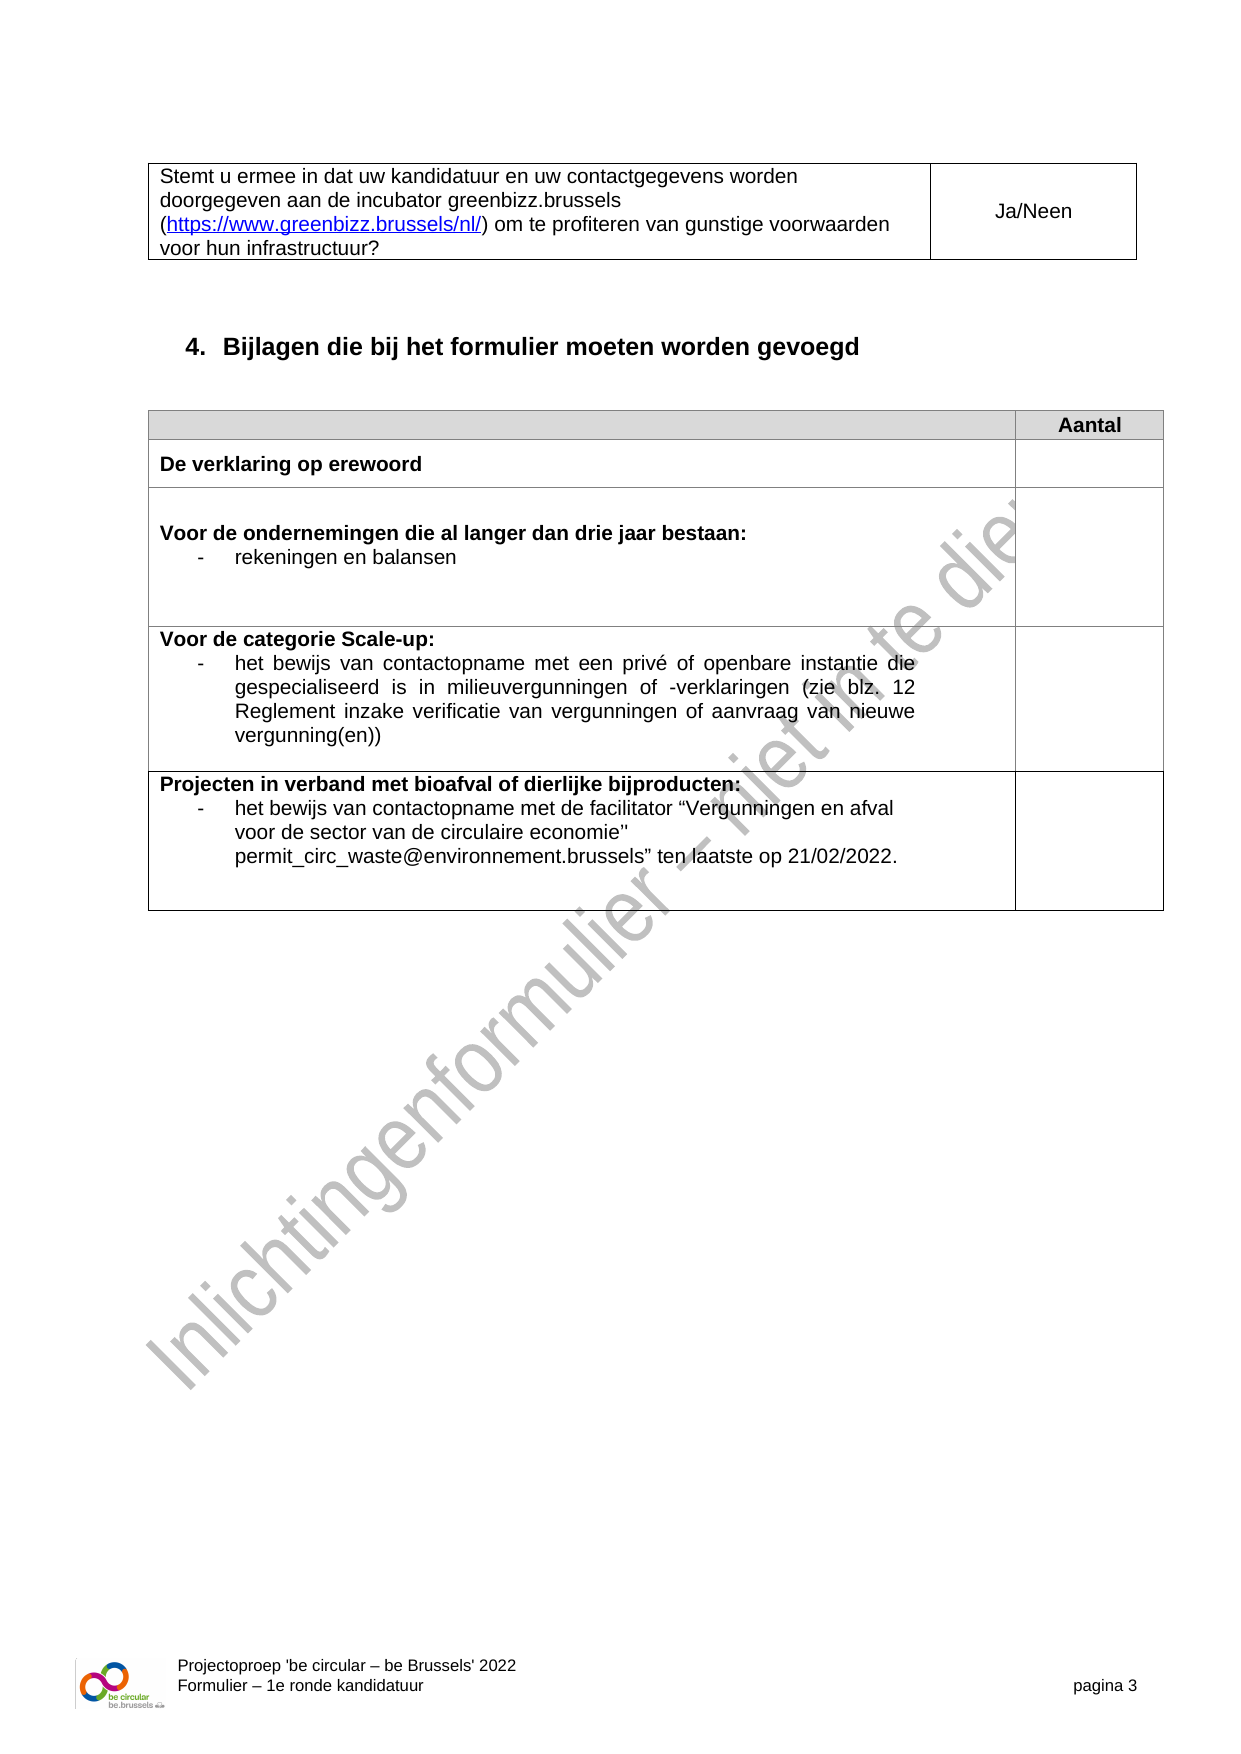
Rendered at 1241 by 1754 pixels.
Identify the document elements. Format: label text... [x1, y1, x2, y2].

table_cell Voor de ondernemingen die al langer dan drie jaar bestaan: rekeningen en balansen [149, 488, 1015, 626]
table_cell [1016, 627, 1163, 771]
table_header Ja/Neen [931, 164, 1136, 259]
picture [75, 1658, 166, 1708]
table_header [149, 411, 1015, 439]
text Bijlagen die bij het formulier moeten worden gevoegd [185, 332, 1137, 361]
table_cell [1016, 440, 1163, 487]
table_header Aantal [1016, 411, 1163, 439]
table_cell Projecten in verband met bioafval of dierlijke bijproducten: het bewijs van contactopname met de facilitator “Vergunningen en afval voor de sector van de circulaire economie’' permit_circ_waste@environnement.brussels” ten laatste op 21/02/2022. [149, 772, 1015, 910]
table_cell [1016, 488, 1163, 626]
table_cell Voor de categorie Scale-up: het bewijs van contactopname met een privé of openbare instantie die gespecialiseerd is in milieuvergunningen of -verklaringen (zie blz. 12 Reglement inzake verificatie van vergunningen of aanvraag van nieuwe vergunning(en)) [149, 627, 1015, 771]
table_cell [1016, 772, 1163, 910]
table_header Stemt u ermee in dat uw kandidatuur en uw contactgegevens worden doorgegeven aan de incubator greenbizz.brussels (https://www.greenbizz.brussels/nl/) om te profiteren van gunstige voorwaarden voor hun infrastructuur? [149, 164, 930, 259]
table_cell De verklaring op erewoord [149, 440, 1015, 487]
